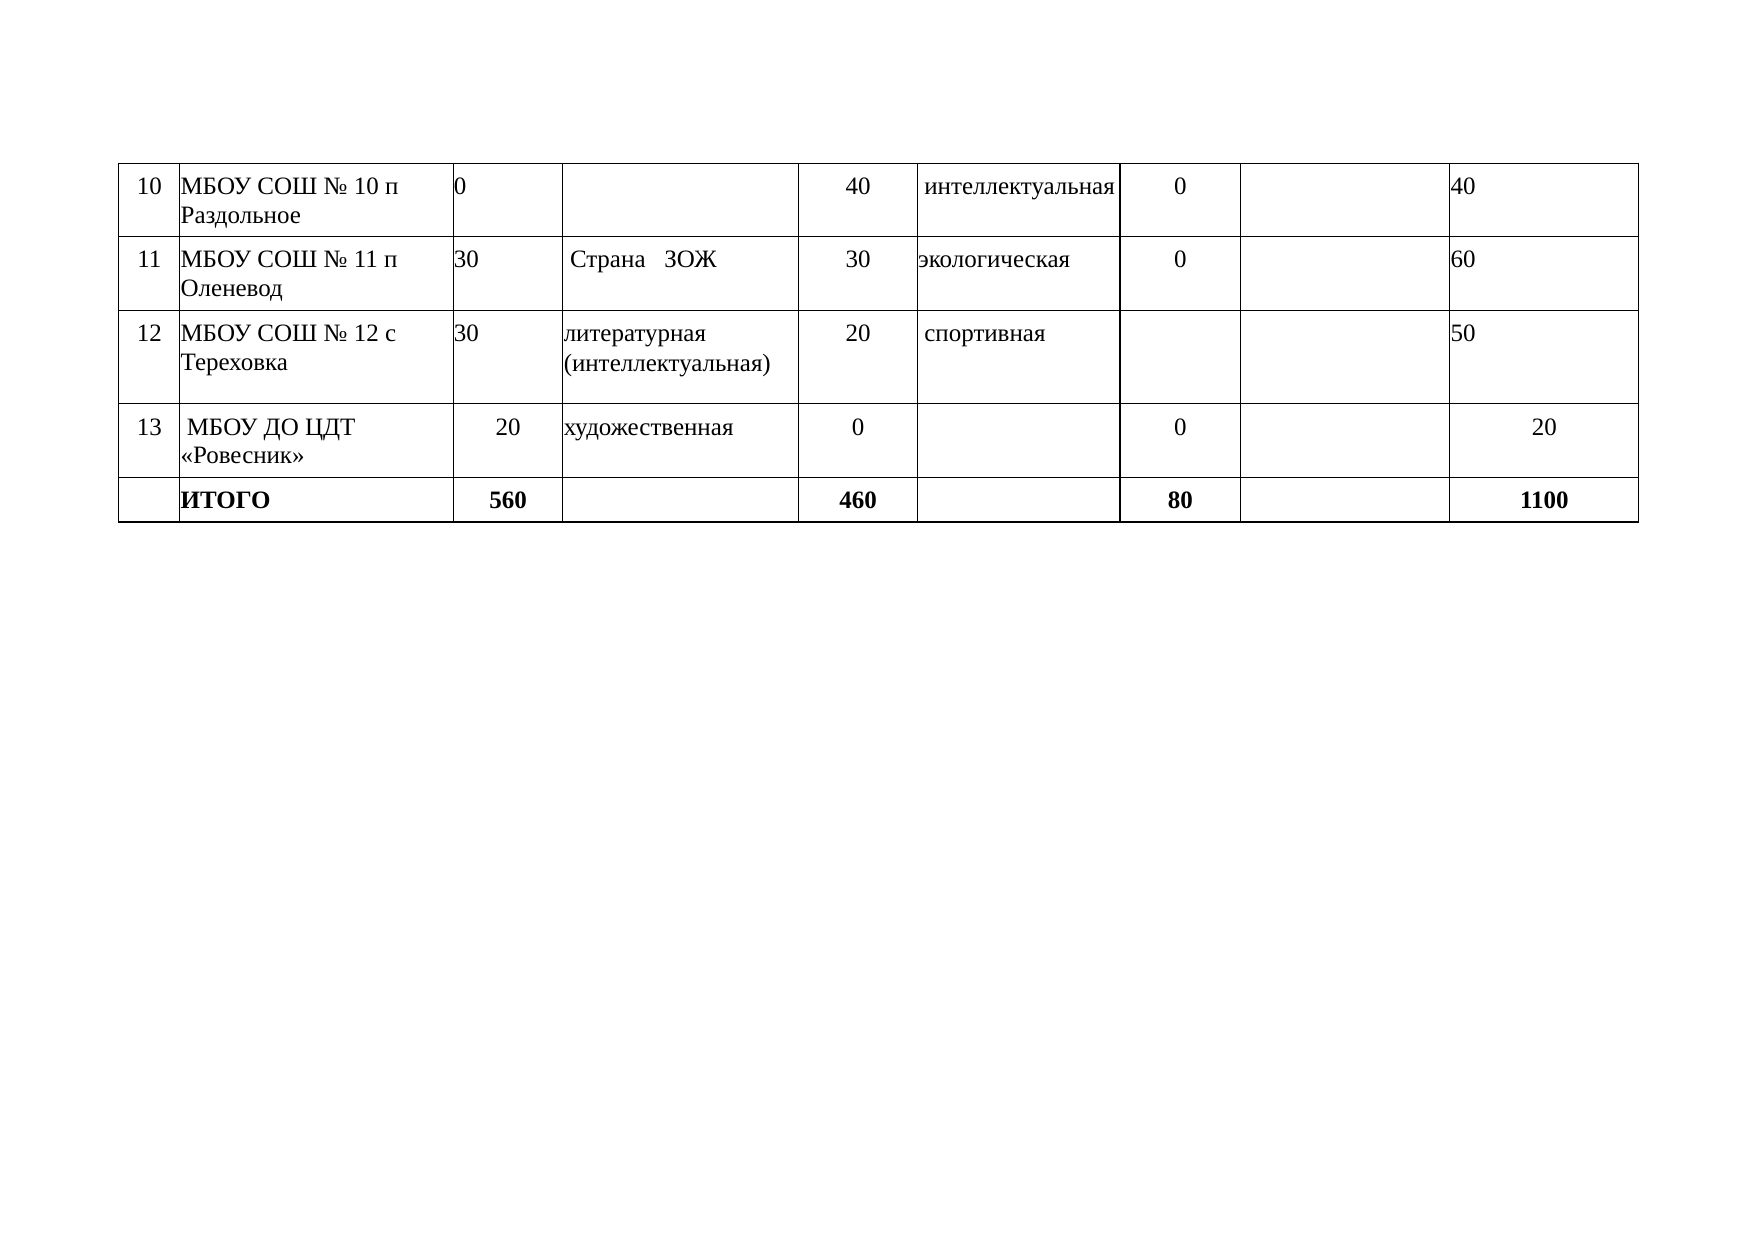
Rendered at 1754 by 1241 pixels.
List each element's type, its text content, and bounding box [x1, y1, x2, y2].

table_cell [563, 478, 798, 521]
table_cell 20 [799, 311, 917, 403]
table_cell 20 [454, 404, 562, 477]
table_cell [119, 478, 179, 521]
table_cell 12 [119, 311, 179, 403]
table_cell [1121, 311, 1240, 403]
table_cell [1241, 478, 1449, 521]
table_cell МБОУ СОШ № 10 п Раздольное [180, 164, 453, 236]
table_cell [1241, 164, 1449, 236]
table_cell 10 [119, 164, 179, 236]
table_cell 60 [1450, 237, 1638, 309]
table_cell 30 [454, 311, 562, 403]
table_cell [1241, 237, 1449, 309]
table_cell 40 [799, 164, 917, 236]
table_cell спортивная [918, 311, 1119, 403]
table_cell Страна ЗОЖ [563, 237, 798, 309]
table_cell 0 [1121, 404, 1240, 477]
table_cell 0 [799, 404, 917, 477]
table_cell 0 [1121, 164, 1240, 236]
table_cell 80 [1121, 478, 1240, 521]
table_cell [563, 164, 798, 236]
table_cell 560 [454, 478, 562, 521]
table_cell 20 [1450, 404, 1638, 477]
table_cell МБОУ СОШ № 12 с Тереховка [180, 311, 453, 403]
table_cell ИТОГО [180, 478, 453, 521]
table_cell [918, 404, 1119, 477]
table_cell 11 [119, 237, 179, 309]
table_cell 50 [1450, 311, 1638, 403]
table_cell [918, 478, 1119, 521]
table_cell интеллектуальная [918, 164, 1119, 236]
table_cell МБОУ СОШ № 11 п Оленевод [180, 237, 453, 309]
table_cell 30 [799, 237, 917, 309]
table_cell художественная [563, 404, 798, 477]
table_cell экологическая [918, 237, 1119, 309]
table_cell 0 [454, 164, 562, 236]
table_cell 40 [1450, 164, 1638, 236]
table_cell [1241, 404, 1449, 477]
table_cell [1241, 311, 1449, 403]
table_cell 13 [119, 404, 179, 477]
table_cell 30 [454, 237, 562, 309]
table_cell 460 [799, 478, 917, 521]
table_cell МБОУ ДО ЦДТ «Ровесник» [180, 404, 453, 477]
table_cell 0 [1121, 237, 1240, 309]
table_cell литературная (интеллектуальная) [563, 311, 798, 403]
table_cell 1100 [1450, 478, 1638, 521]
